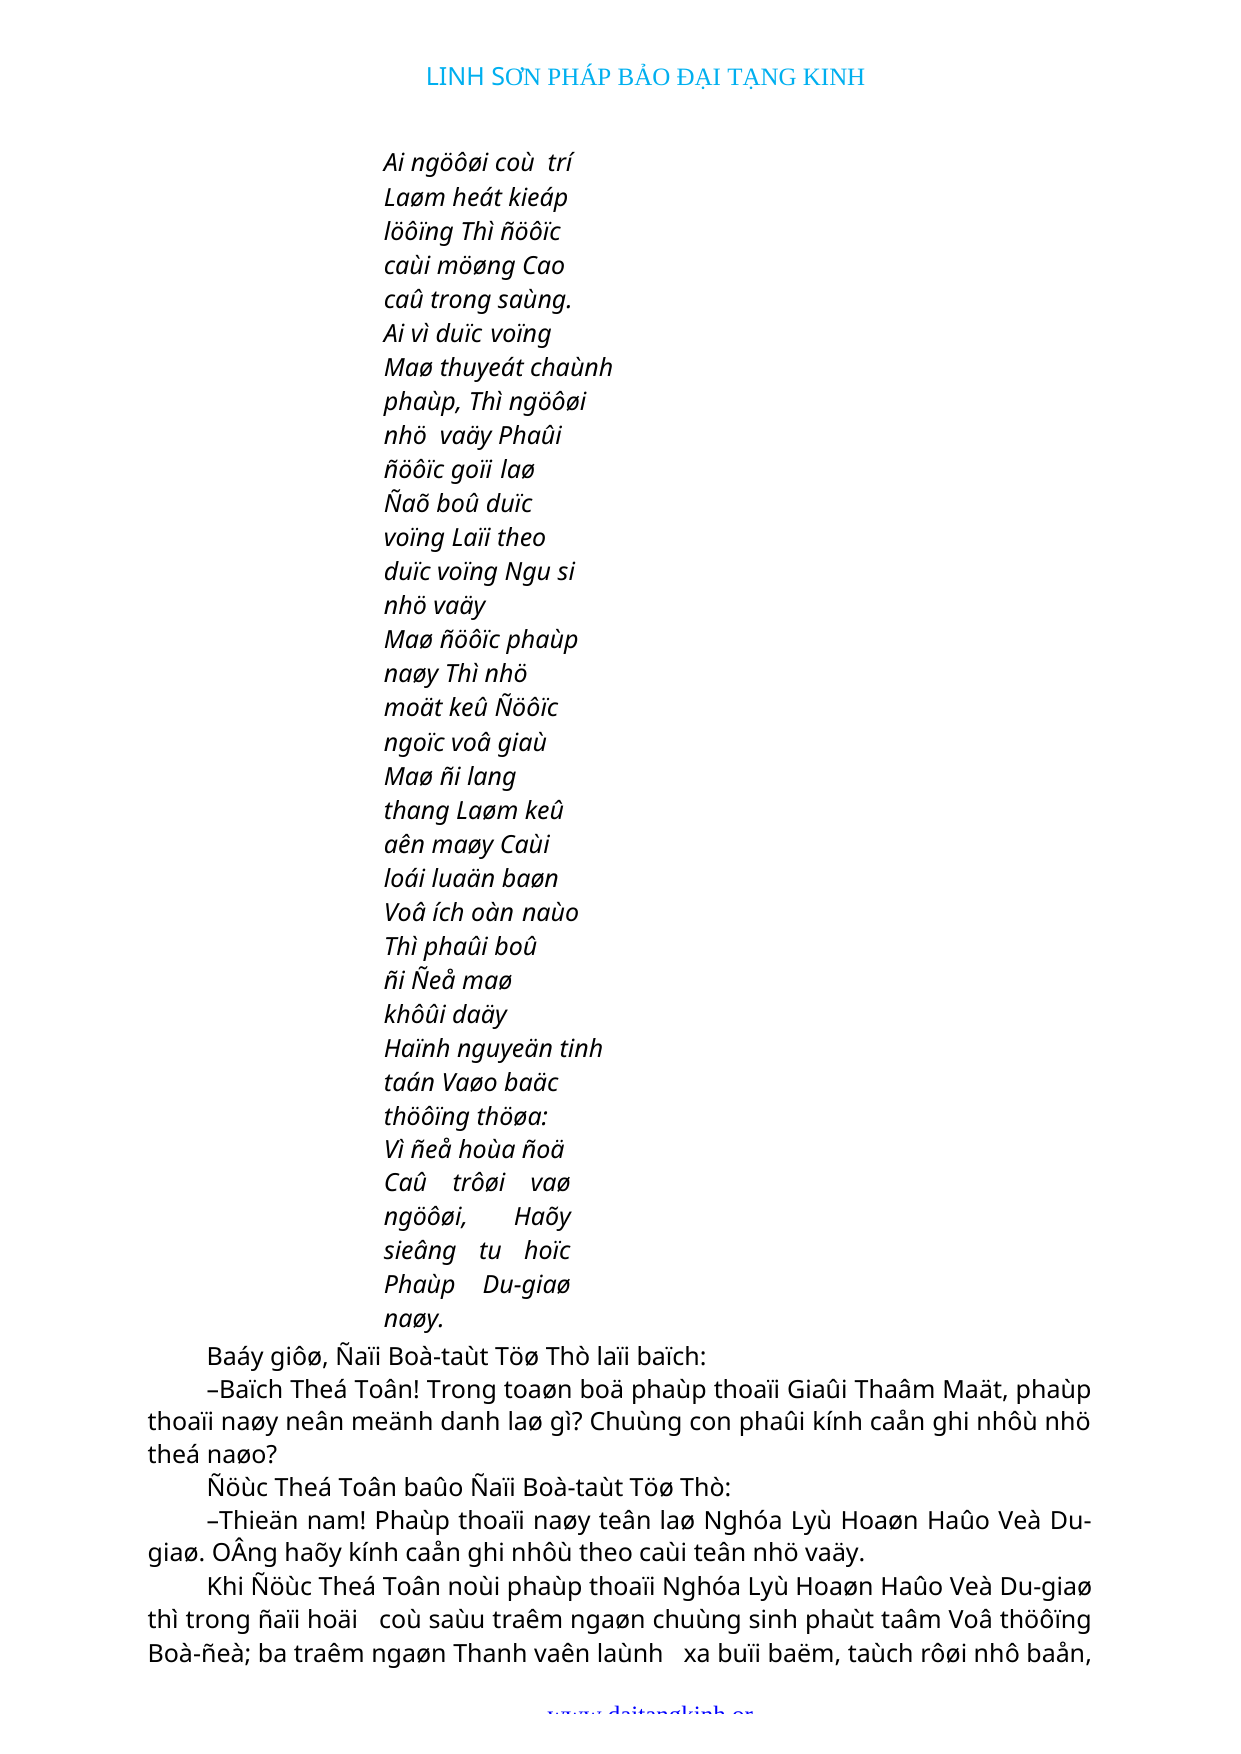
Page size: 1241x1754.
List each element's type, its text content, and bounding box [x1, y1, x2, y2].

text Thì phaûi boû ñi Ñeå maø khôûi daäy [384, 928, 556, 1031]
text Maø thuyeát chaùnh phaùp, Thì ngöôøi nhö vaäy Phaûi ñöôïc goïi laø [384, 349, 624, 486]
text Ai ngöôøi coù trí Laøm heát kieáp löôïng Thì ñöôïc caùi möøng Cao caû trong saùng. Ai vì duïc voïng [384, 145, 586, 349]
text Ñaõ boû duïc voïng Laïi theo duïc voïng Ngu si nhö vaäy [384, 486, 580, 622]
text –Thieän nam! Phaùp thoaïi naøy teân laø Nghóa Lyù Hoaøn Haûo Veà Du-giaø. OÂng haõy kính caån ghi nhôù theo caùi teân nhö vaäy. [147, 1502, 1092, 1569]
text Maø ñöôïc phaùp naøy Thì nhö moät keû Ñöôïc ngoïc voâ giaù Maø ñi lang thang Laøm keû aên maøy Caùi loái luaän baøn Voâ ích oàn naùo [384, 622, 579, 928]
text Baáy giôø, Ñaïi Boà-taùt Töø Thò laïi baïch: [206, 1340, 1105, 1372]
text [147, 1569, 1093, 1669]
text Ñöùc Theá Toân baûo Ñaïi Boà-taùt Töø Thò: [206, 1471, 1105, 1502]
text Vì ñeå hoùa ñoä [384, 1133, 1105, 1165]
text –Baïch Theá Toân! Trong toaøn boä phaùp thoaïi Giaûi Thaâm Maät, phaùp thoaïi naøy neân meänh danh laø gì? Chuùng con phaûi kính caån ghi nhôù nhö theá naøo? [147, 1372, 1092, 1471]
text Caû trôøi vaø ngöôøi, Haõy sieâng tu hoïc Phaùp Du-giaø naøy. [384, 1165, 571, 1335]
text Haïnh nguyeän tinh taán Vaøo baäc thöôïng thöøa: [384, 1031, 615, 1133]
